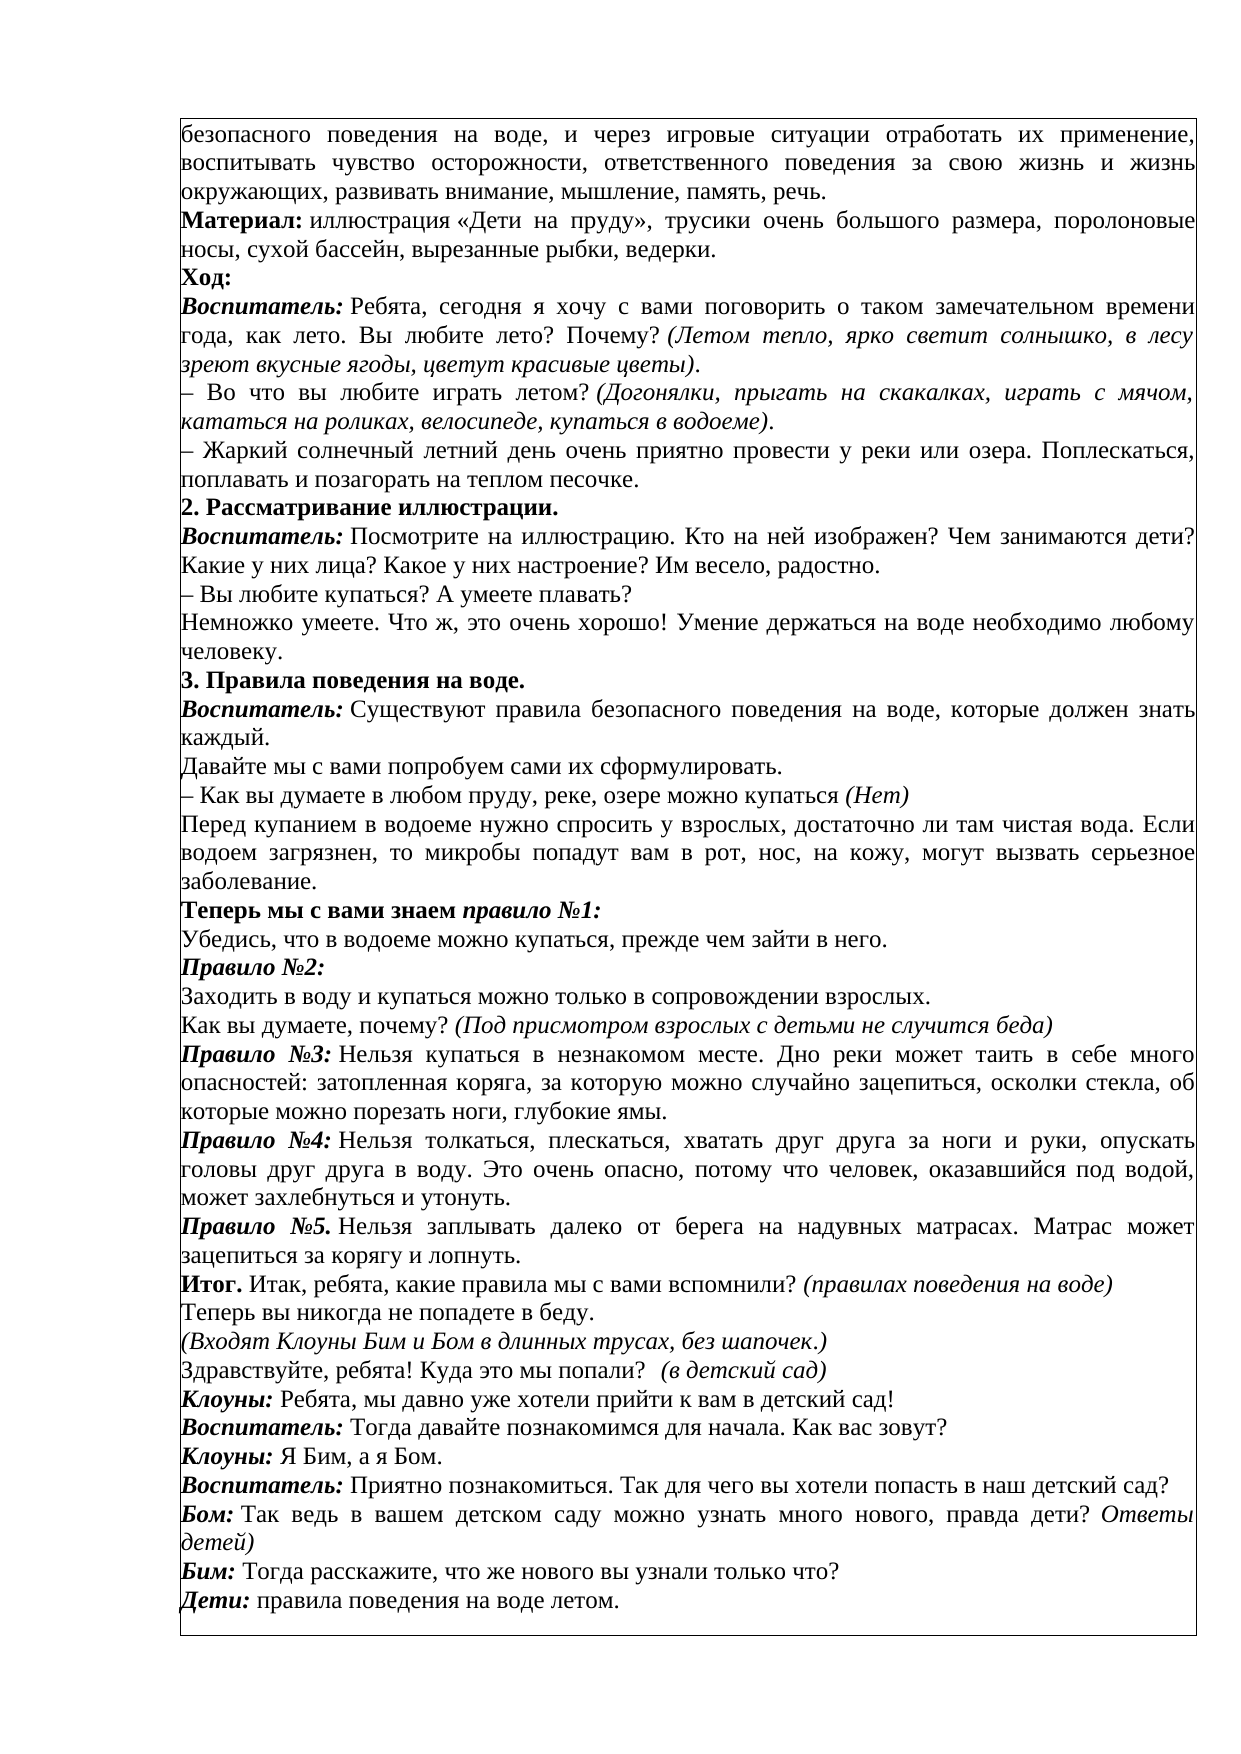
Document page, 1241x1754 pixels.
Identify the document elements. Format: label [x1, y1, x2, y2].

table_header [181, 119, 1196, 1635]
